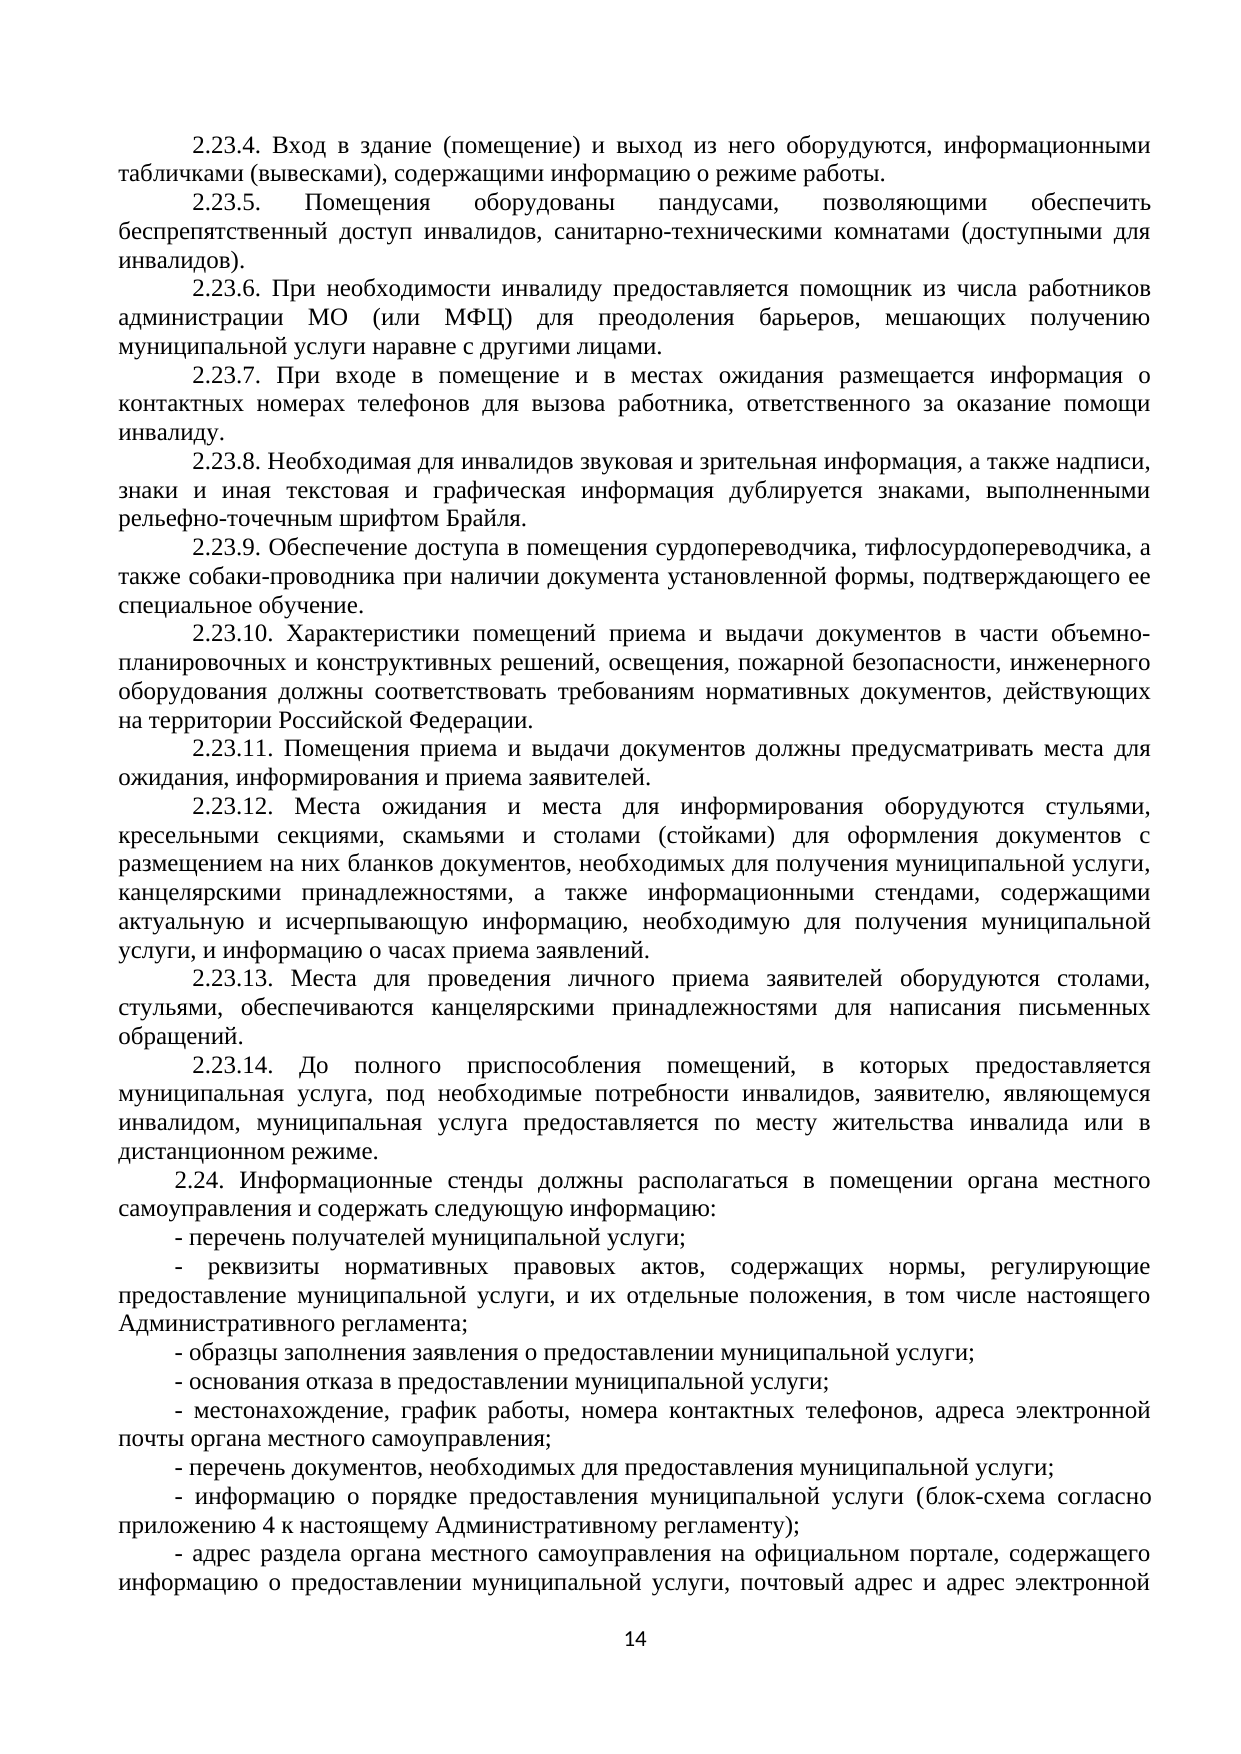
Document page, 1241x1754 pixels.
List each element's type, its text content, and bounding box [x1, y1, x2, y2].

text - перечень документов, необходимых для предоставления муниципальной услуги; [118, 1452, 1152, 1481]
text - перечень получателей муниципальной услуги; [118, 1222, 1152, 1251]
text 2.23.11. Помещения приема и выдачи документов должны предусматривать места для ожидания, информирования и приема заявителей. [118, 733, 1152, 791]
text 2.23.14. До полного приспособления помещений, в которых предоставляется муниципальная услуга, под необходимые потребности инвалидов, заявителю, являющемуся инвалидом, муниципальная услуга предоставляется по месту жительства инвалида или в дистанционном режиме. [118, 1050, 1152, 1165]
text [118, 1538, 1152, 1596]
text 2.24. Информационные стенды должны располагаться в помещении органа местного самоуправления и содержать следующую информацию: [118, 1165, 1152, 1222]
text 2.23.12. Места ожидания и места для информирования оборудуются стульями, кресельными секциями, скамьями и столами (стойками) для оформления документов с размещением на них бланков документов, необходимых для получения муниципальной услуги, канцелярскими принадлежностями, а также информационными стендами, содержащими актуальную и исчерпывающую информацию, необходимую для получения муниципальной услуги, и информацию о часах приема заявлений. [118, 791, 1152, 963]
text 2.23.6. При необходимости инвалиду предоставляется помощник из числа работников администрации МО (или МФЦ) для преодоления барьеров, мешающих получению муниципальной услуги наравне с другими лицами. [118, 273, 1152, 360]
text - информацию о порядке предоставления муниципальной услуги (блок-схема согласно приложению 4 к настоящему Административному регламенту); [118, 1481, 1152, 1538]
text 2.23.5. Помещения оборудованы пандусами, позволяющими обеспечить беспрепятственный доступ инвалидов, санитарно-техническими комнатами (доступными для инвалидов). [118, 187, 1152, 273]
text - основания отказа в предоставлении муниципальной услуги; [118, 1366, 1152, 1395]
text 2.23.10. Характеристики помещений приема и выдачи документов в части объемно-планировочных и конструктивных решений, освещения, пожарной безопасности, инженерного оборудования должны соответствовать требованиям нормативных документов, действующих на территории Российской Федерации. [118, 618, 1152, 733]
text - реквизиты нормативных правовых актов, содержащих нормы, регулирующие предоставление муниципальной услуги, и их отдельные положения, в том числе настоящего Административного регламента; [118, 1251, 1152, 1337]
text 2.23.7. При входе в помещение и в местах ожидания размещается информация о контактных номерах телефонов для вызова работника, ответственного за оказание помощи инвалиду. [118, 360, 1152, 446]
text 2.23.8. Необходимая для инвалидов звуковая и зрительная информация, а также надписи, знаки и иная текстовая и графическая информация дублируется знаками, выполненными рельефно-точечным шрифтом Брайля. [118, 446, 1152, 532]
text 2.23.4. Вход в здание (помещение) и выход из него оборудуются, информационными табличками (вывесками), содержащими информацию о режиме работы. [118, 130, 1152, 187]
text 2.23.9. Обеспечение доступа в помещения сурдопереводчика, тифлосурдопереводчика, а также собаки-проводника при наличии документа установленной формы, подтверждающего ее специальное обучение. [118, 532, 1152, 618]
text 2.23.13. Места для проведения личного приема заявителей оборудуются столами, стульями, обеспечиваются канцелярскими принадлежностями для написания письменных обращений. [118, 963, 1152, 1050]
text - образцы заполнения заявления о предоставлении муниципальной услуги; [118, 1337, 1152, 1366]
text - местонахождение, график работы, номера контактных телефонов, адреса электронной почты органа местного самоуправления; [118, 1395, 1152, 1452]
